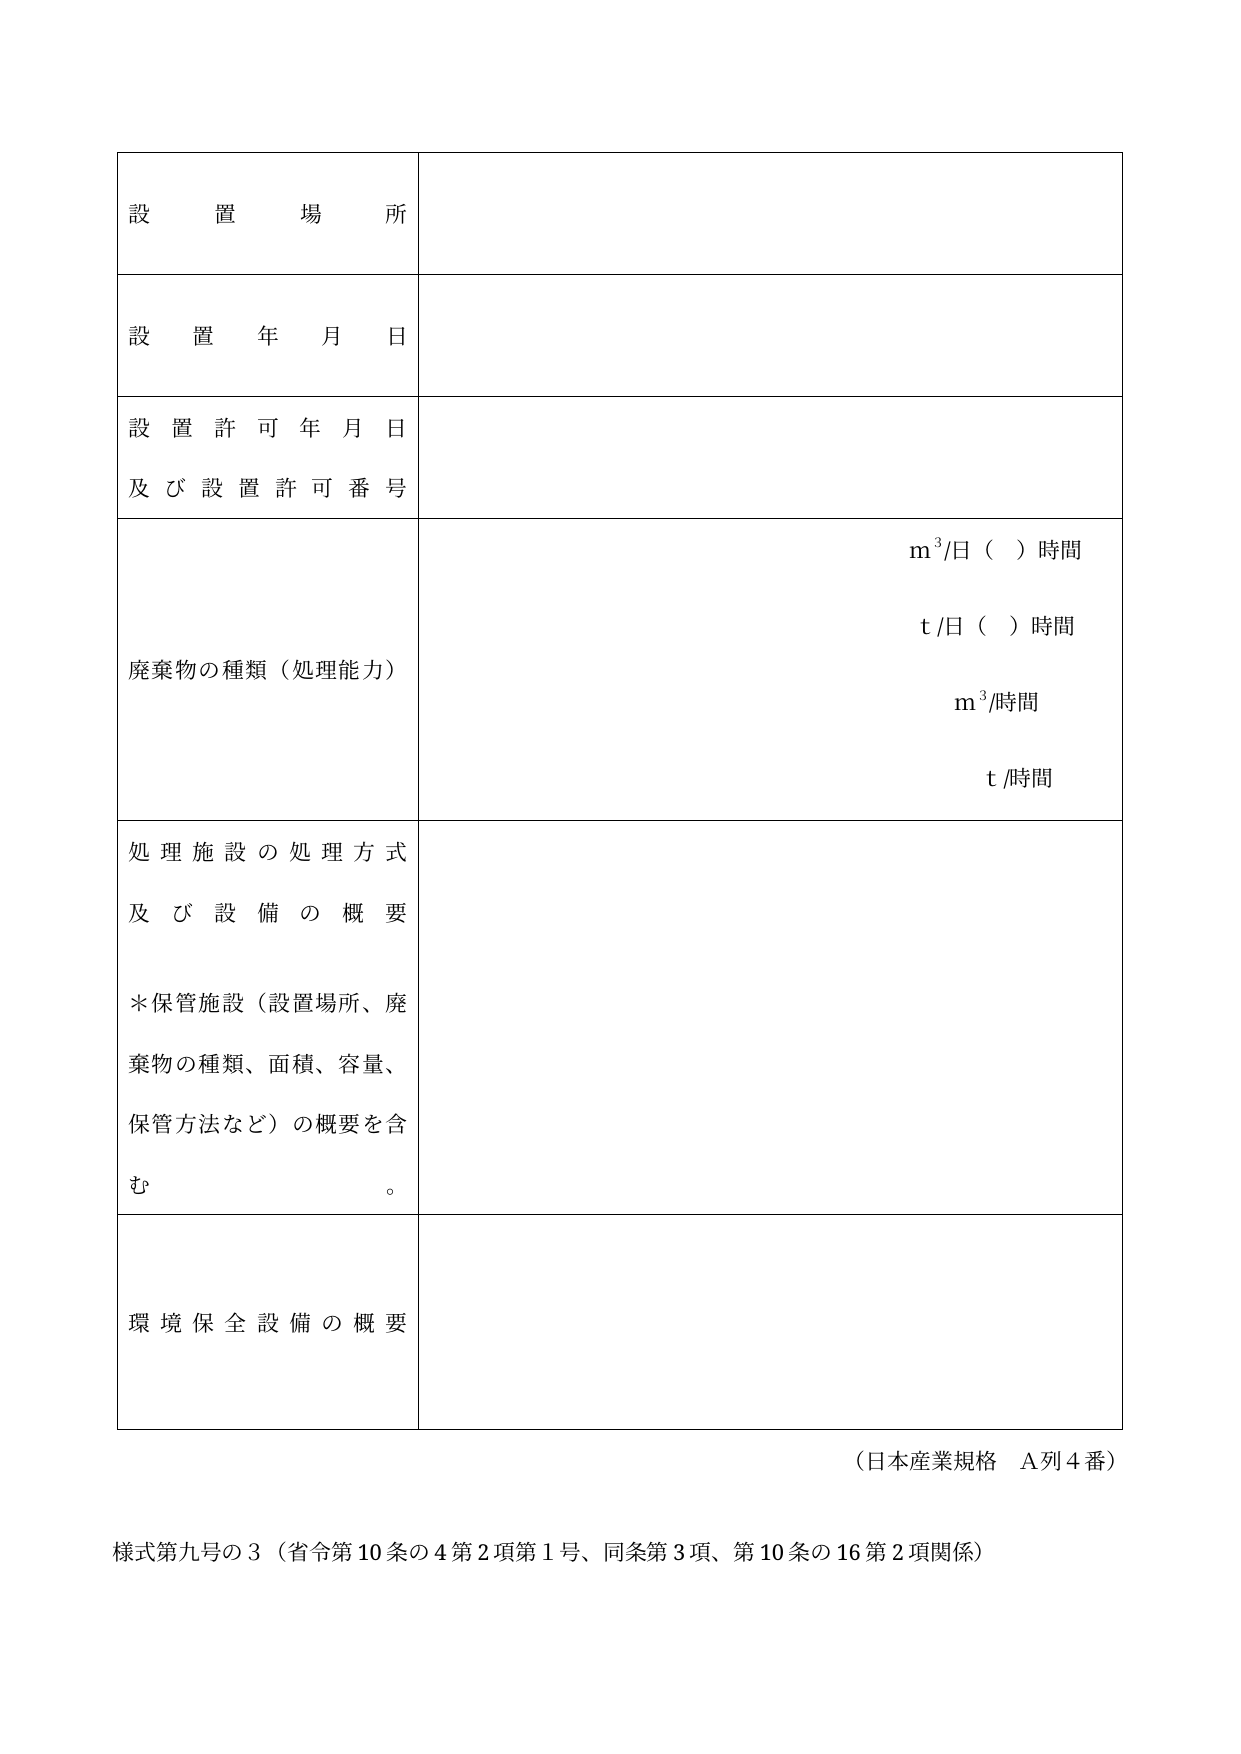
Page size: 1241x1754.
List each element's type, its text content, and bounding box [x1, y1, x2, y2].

table_cell [419, 275, 1122, 396]
text 様式第九号の３（省令第10条の4第2項第１号、同条第3項、第10条の16第2項関係） [112, 1520, 1128, 1581]
table_cell 環境保全設備の概要 [118, 1215, 418, 1429]
table_cell 処理施設の処理方式 及び設備の概要 ＊保管施設（設置場所、廃棄物の種類、面積、容量、保管方法など）の概要を含む。 [118, 821, 418, 1214]
table_cell 設置場所 [118, 153, 418, 274]
table_cell ｍ３/日（ ）時間 ｔ/日（ ）時間 ｍ３/時間 ｔ/時間 [419, 519, 1122, 820]
table_cell 廃棄物の種類（処理能力） [118, 519, 418, 820]
table_cell 設置許可年月日 及び設置許可番号 [118, 397, 418, 518]
table_cell [419, 821, 1122, 1214]
table_cell [419, 1215, 1122, 1429]
table_cell [419, 397, 1122, 518]
table_cell [419, 153, 1122, 274]
text （日本産業規格 Ａ列４番） [112, 1430, 1128, 1490]
table_cell 設置年月日 [118, 275, 418, 396]
